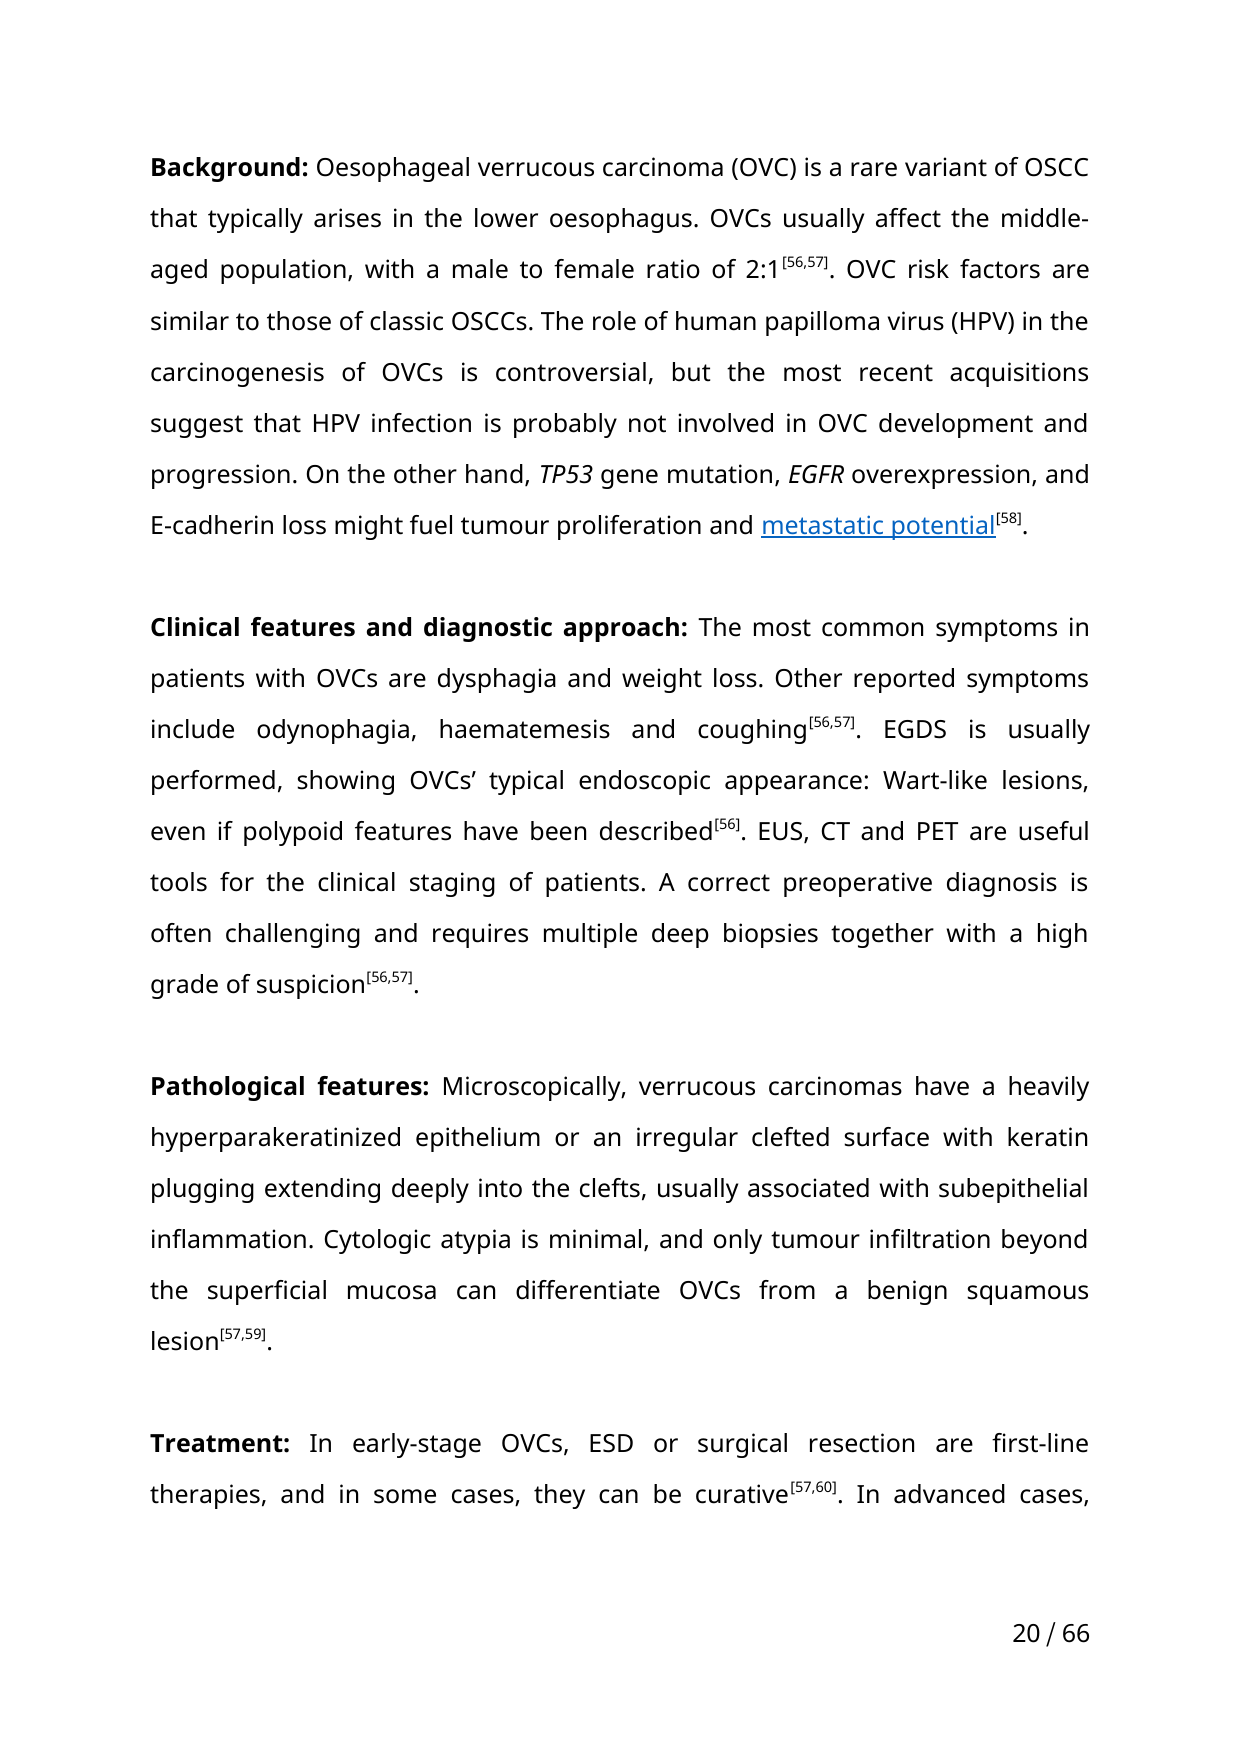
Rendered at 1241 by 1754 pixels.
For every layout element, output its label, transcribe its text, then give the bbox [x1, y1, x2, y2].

text Clinical features and diagnostic approach: The most common symptoms in patients with OVCs are dysphagia and weight loss. Other reported symptoms include odynophagia, haematemesis and coughing[56,57]. EGDS is usually performed, showing OVCs’ typical endoscopic appearance: Wart-like lesions, even if polypoid features have been described[56]. EUS, CT and PET are useful tools for the clinical staging of patients. A correct preoperative diagnosis is often challenging and requires multiple deep biopsies together with a high grade of suspicion[56,57]. [150, 609, 1090, 1001]
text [150, 1426, 1090, 1511]
text Pathological features: Microscopically, verrucous carcinomas have a heavily hyperparakeratinized epithelium or an irregular clefted surface with keratin plugging extending deeply into the clefts, usually associated with subepithelial inflammation. Cytologic atypia is minimal, and only tumour infiltration beyond the superficial mucosa can differentiate OVCs from a benign squamous lesion[57,59]. [150, 1069, 1090, 1358]
text Background: Oesophageal verrucous carcinoma (OVC) is a rare variant of OSCC that typically arises in the lower oesophagus. OVCs usually affect the middle-aged population, with a male to female ratio of 2:1[56,57]. OVC risk factors are similar to those of classic OSCCs. The role of human papilloma virus (HPV) in the carcinogenesis of OVCs is controversial, but the most recent acquisitions suggest that HPV infection is probably not involved in OVC development and progression. On the other hand, TP53 gene mutation, EGFR overexpression, and E-cadherin loss might fuel tumour proliferation and metastatic potential[58]. [150, 150, 1090, 541]
